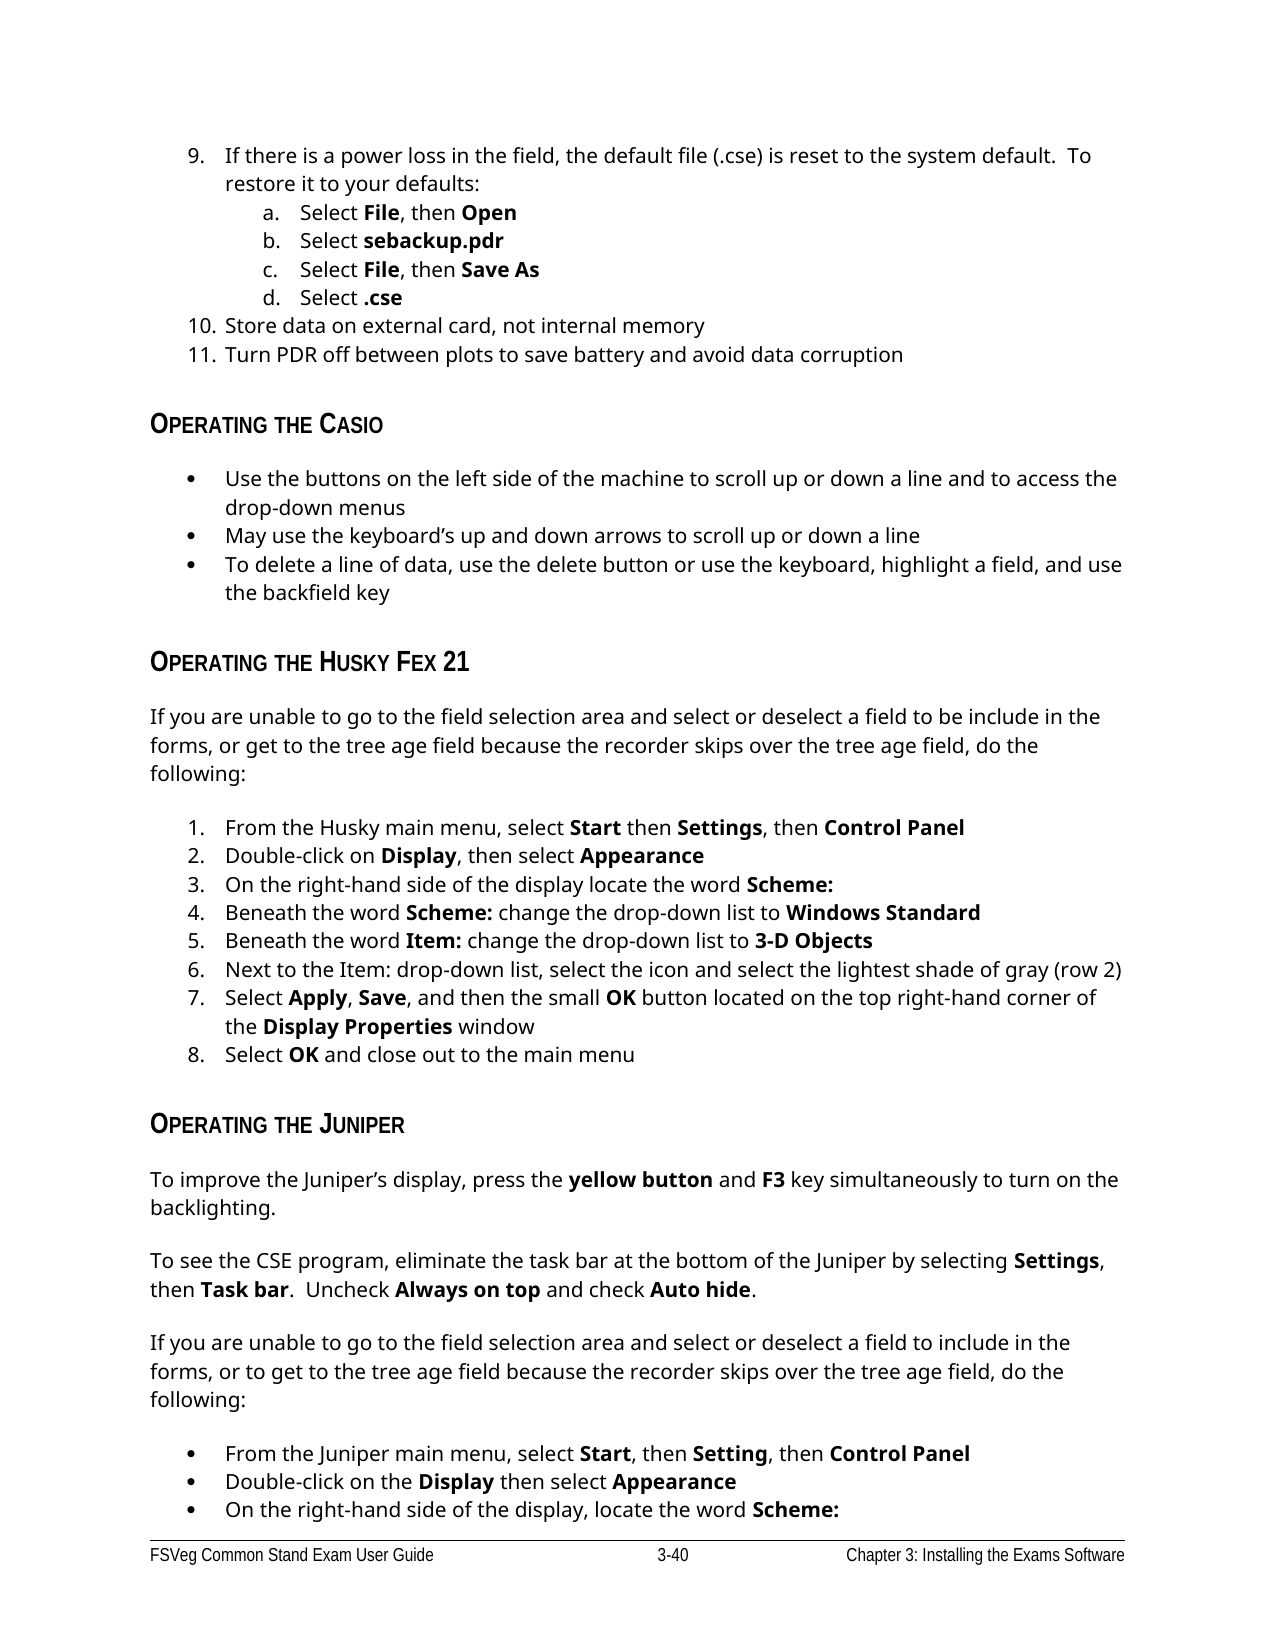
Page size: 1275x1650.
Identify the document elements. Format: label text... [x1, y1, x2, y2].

list Select sebackup.pdr [262, 226, 1125, 255]
list Double-click on the Display then select Appearance [187, 1467, 1125, 1496]
list Select File, then Open [262, 198, 1125, 226]
list Beneath the word Item: change the drop-down list to 3-D Objects [187, 927, 1125, 955]
list Select OK and close out to the main menu [187, 1040, 1125, 1069]
list On the right-hand side of the display, locate the word Scheme: [187, 1496, 1125, 1524]
text To see the CSE program, eliminate the task bar at the bottom of the Juniper by selecting Settings, then Task bar. Uncheck Always on top and check Auto hide. [150, 1247, 1125, 1303]
subtitle Operating the Casio [150, 406, 1125, 439]
list May use the keyboard’s up and down arrows to scroll up or down a line [187, 521, 1125, 550]
list Select File, then Save As [262, 255, 1125, 283]
subtitle Operating the Husky Fex 21 [150, 644, 1125, 677]
list Next to the Item: drop-down list, select the icon and select the lightest shade of gray (row 2) [187, 955, 1125, 983]
list If there is a power loss in the field, the default file (.cse) is reset to the system default. To restore it to your defaults: [187, 141, 1125, 198]
list Store data on external card, not internal memory [187, 312, 1125, 340]
list On the right-hand side of the display locate the word Scheme: [187, 870, 1125, 898]
text If you are unable to go to the field selection area and select or deselect a field to be include in the forms, or get to the tree age field because the recorder skips over the tree age field, do the following: [150, 702, 1125, 788]
list From the Juniper main menu, select Start, then Setting, then Control Panel [187, 1439, 1125, 1467]
list Select Apply, Save, and then the small OK button located on the top right-hand corner of the Display Properties window [187, 983, 1125, 1040]
subtitle Operating the Juniper [150, 1106, 1125, 1140]
list Beneath the word Scheme: change the drop-down list to Windows Standard [187, 898, 1125, 927]
text To improve the Juniper’s display, press the yellow button and F3 key simultaneously to turn on the backlighting. [150, 1165, 1125, 1222]
list Turn PDR off between plots to save battery and avoid data corruption [187, 340, 1125, 368]
list From the Husky main menu, select Start then Settings, then Control Panel [187, 813, 1125, 841]
list Select .cse [262, 283, 1125, 312]
list Double-click on Display, then select Appearance [187, 841, 1125, 870]
text If you are unable to go to the field selection area and select or deselect a field to include in the forms, or to get to the tree age field because the recorder skips over the tree age field, do the following: [150, 1328, 1125, 1414]
list Use the buttons on the left side of the machine to scroll up or down a line and to access the drop-down menus [187, 464, 1125, 521]
list To delete a line of data, use the delete button or use the keyboard, highlight a field, and use the backfield key [187, 550, 1125, 607]
